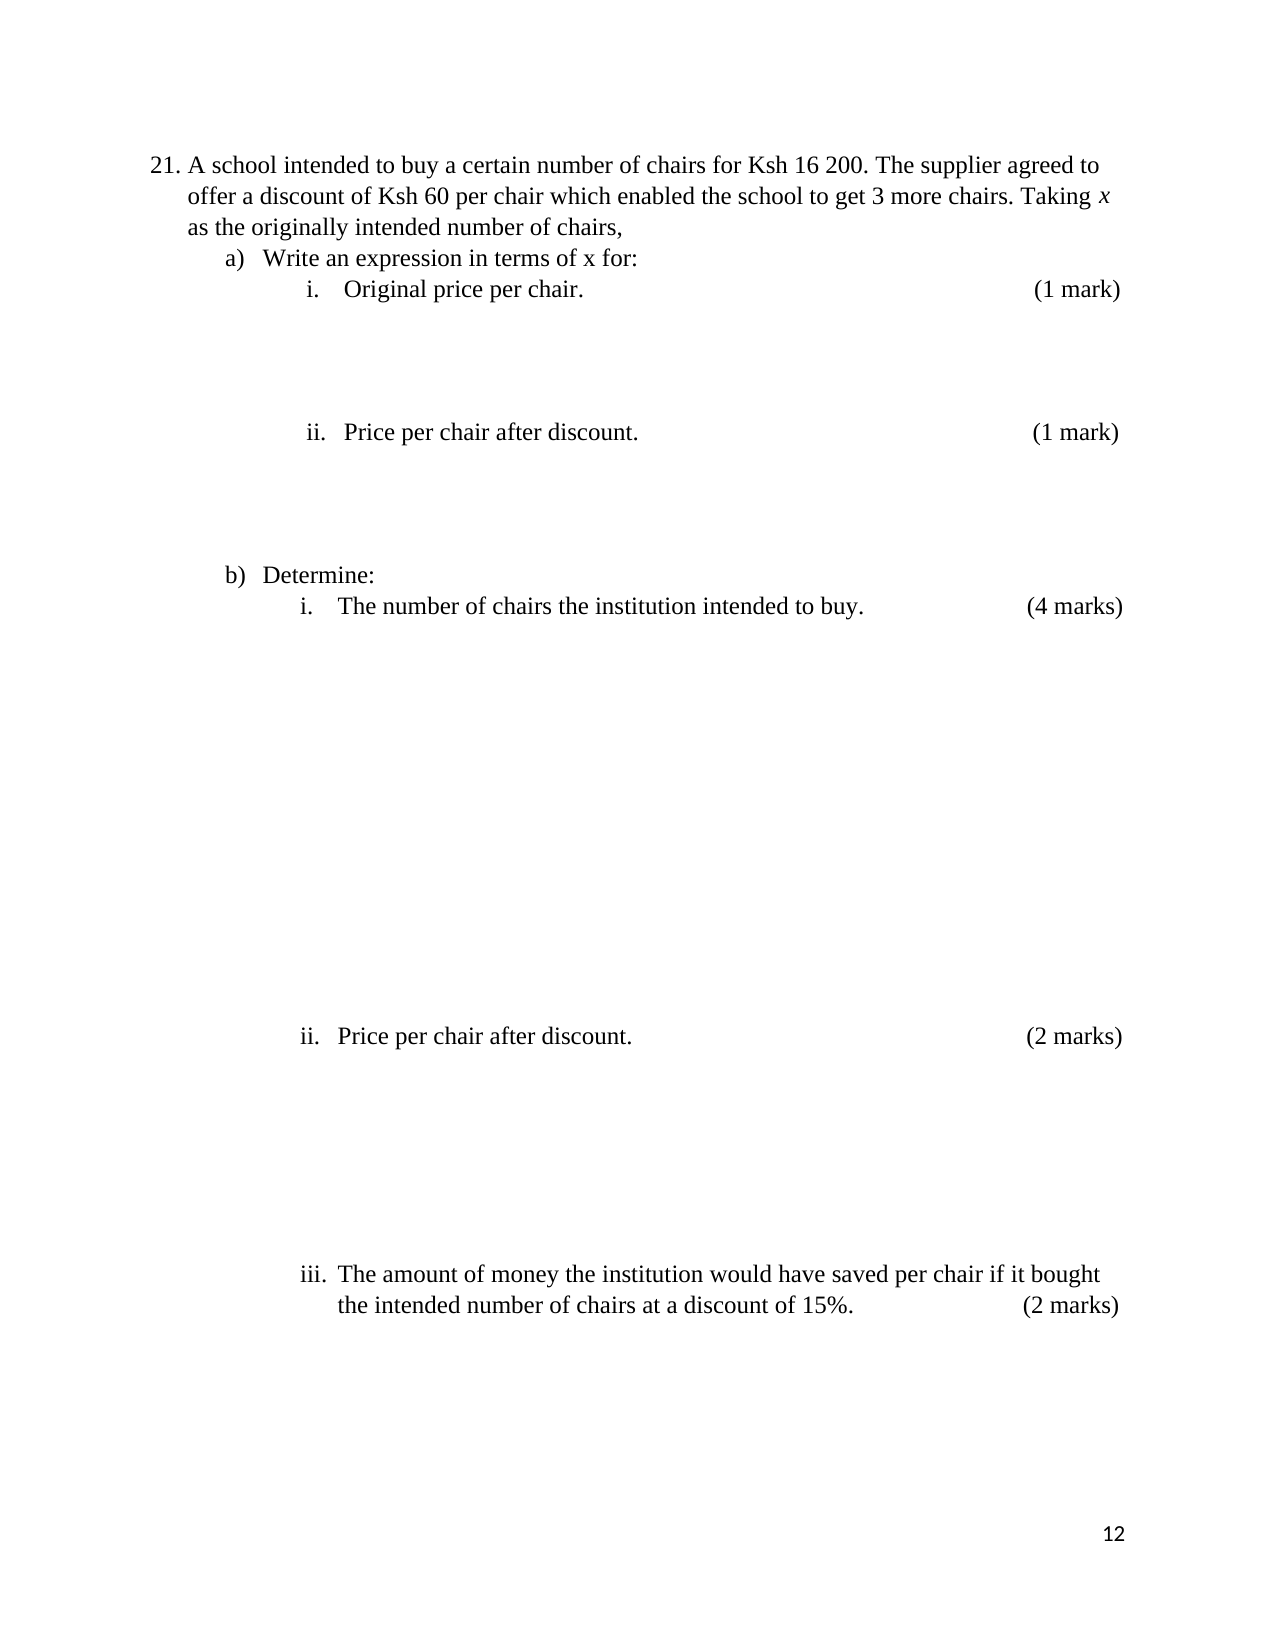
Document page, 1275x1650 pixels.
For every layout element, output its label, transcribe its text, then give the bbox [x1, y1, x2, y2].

list Original price per chair. (1 mark) [306, 274, 1125, 303]
list Determine: [225, 560, 1125, 589]
list Price per chair after discount. (2 marks) [300, 1021, 1125, 1049]
list Price per chair after discount. (1 mark) [306, 417, 1125, 446]
list Write an expression in terms of x for: [225, 243, 1125, 272]
list The number of chairs the institution intended to buy. (4 marks) [300, 591, 1125, 620]
list The amount of money the institution would have saved per chair if it bought the intended number of chairs at a discount of 15%. (2 marks) [300, 1259, 1125, 1319]
list A school intended to buy a certain number of chairs for Ksh 16 200. The supplier agreed to offer a discount of Ksh 60 per chair which enabled the school to get 3 more chairs. Taking as the originally intended number of chairs, [150, 150, 1125, 241]
